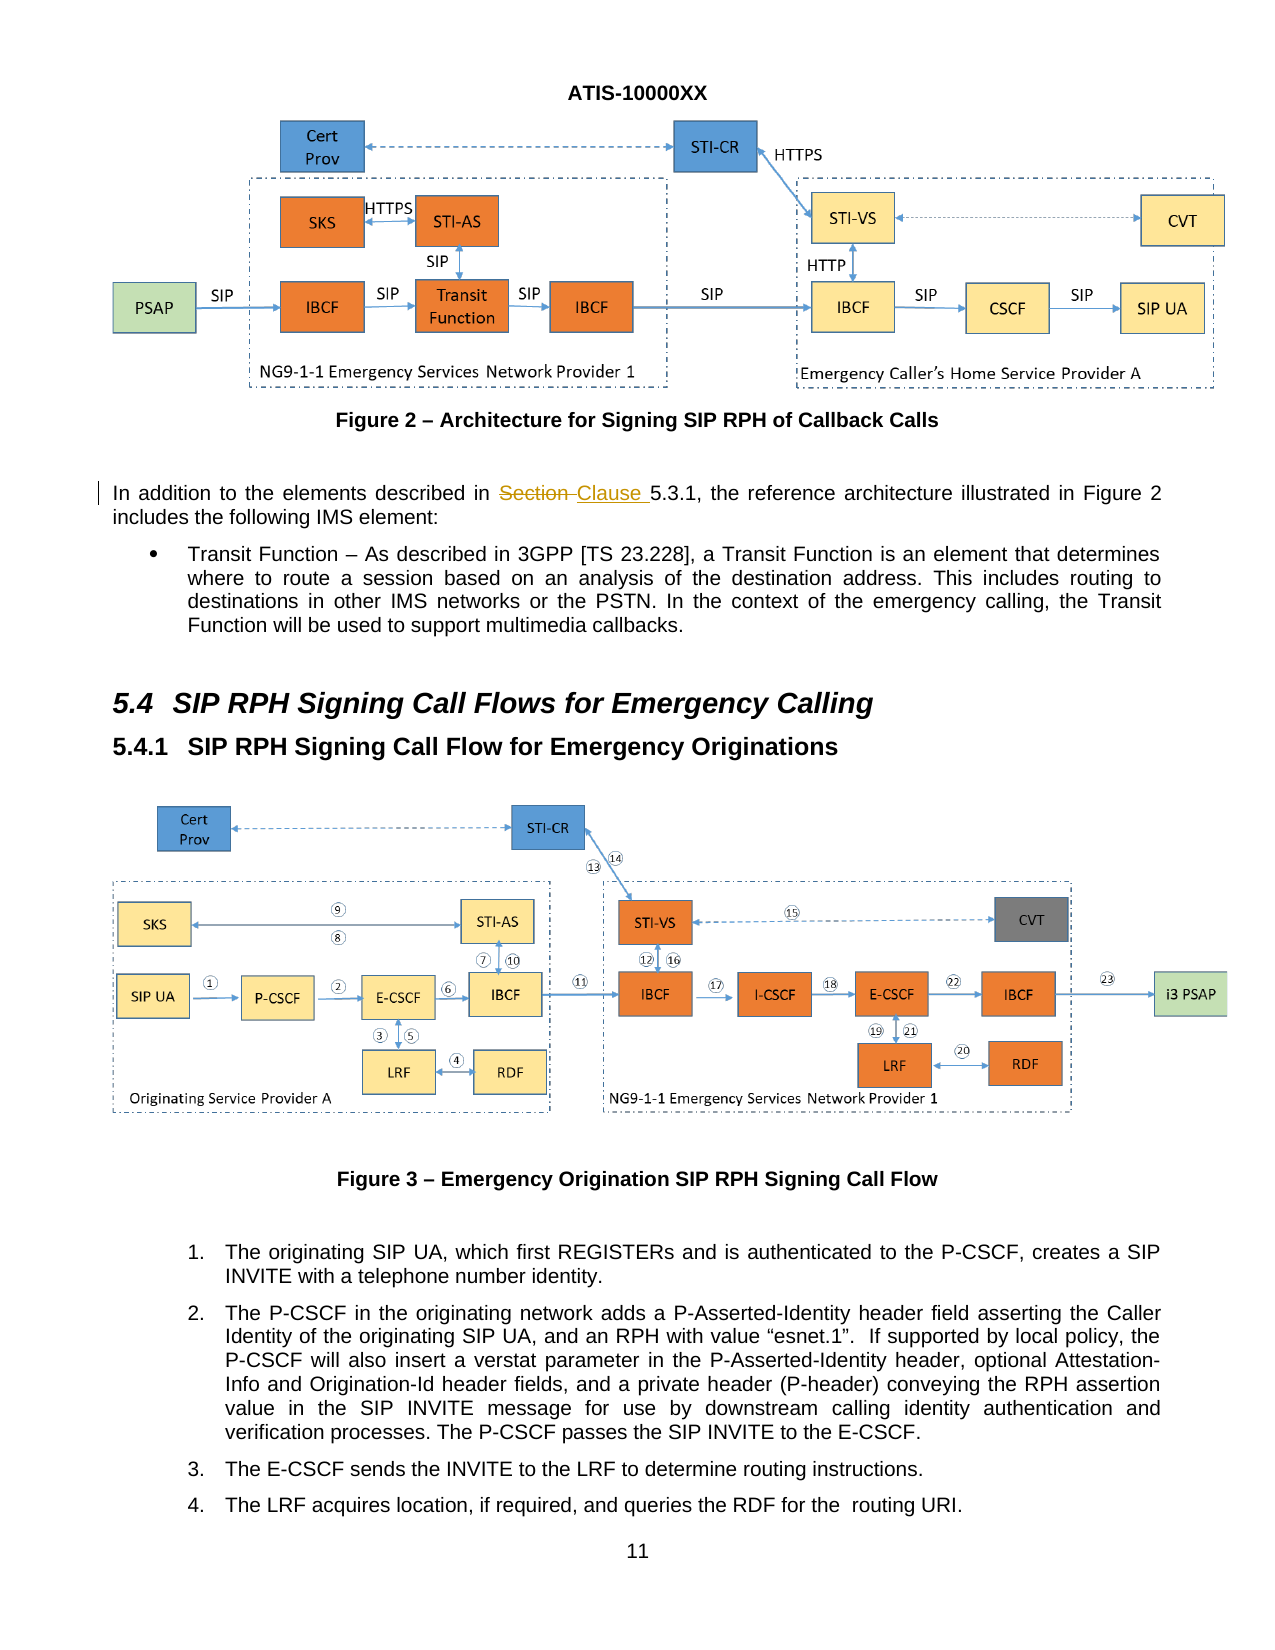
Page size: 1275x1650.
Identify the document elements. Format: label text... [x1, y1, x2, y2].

list The LRF acquires location, if required, and queries the RDF for the routing URI. [187, 1493, 1162, 1517]
text In addition to the elements described in 5.3.1, the reference architecture illustrated in Figure 2 includes the following IMS element: [112, 481, 1162, 529]
subtitle SIP RPH Signing Call Flows for Emergency Calling [112, 686, 1162, 720]
list The E-CSCF sends the INVITE to the LRF to determine routing instructions. [187, 1457, 1162, 1481]
picture [112, 117, 1225, 396]
list The P-CSCF in the originating network adds a P-Asserted-Identity header field asserting the Caller Identity of the originating SIP UA, and an RPH with value “esnet.1”. If supported by local policy, the P-CSCF will also insert a verstat parameter in the P-Asserted-Identity header, optional Attestation-Info and Origination-Id header fields, and a private header (P-header) conveying the RPH assertion value in the SIP INVITE message for use by downstream calling identity authentication and verification processes. The P-CSCF passes the SIP INVITE to the E-CSCF. [187, 1300, 1162, 1444]
subtitle SIP RPH Signing Call Flow for Emergency Originations [112, 732, 1162, 761]
picture [112, 803, 1228, 1118]
text Figure 2 – Architecture for Signing SIP RPH of Callback Calls [112, 408, 1162, 432]
list The originating SIP UA, which first REGISTERs and is authenticated to the P-CSCF, creates a SIP INVITE with a telephone number identity. [187, 1240, 1162, 1288]
text Figure 3 – Emergency Origination SIP RPH Signing Call Flow [112, 1167, 1162, 1191]
list Transit Function – As described in 3GPP [TS 23.228], a Transit Function is an element that determines where to route a session based on an analysis of the destination address. This includes routing to destinations in other IMS networks or the PSTN. In the context of the emergency calling, the Transit Function will be used to support multimedia callbacks. [150, 541, 1162, 637]
